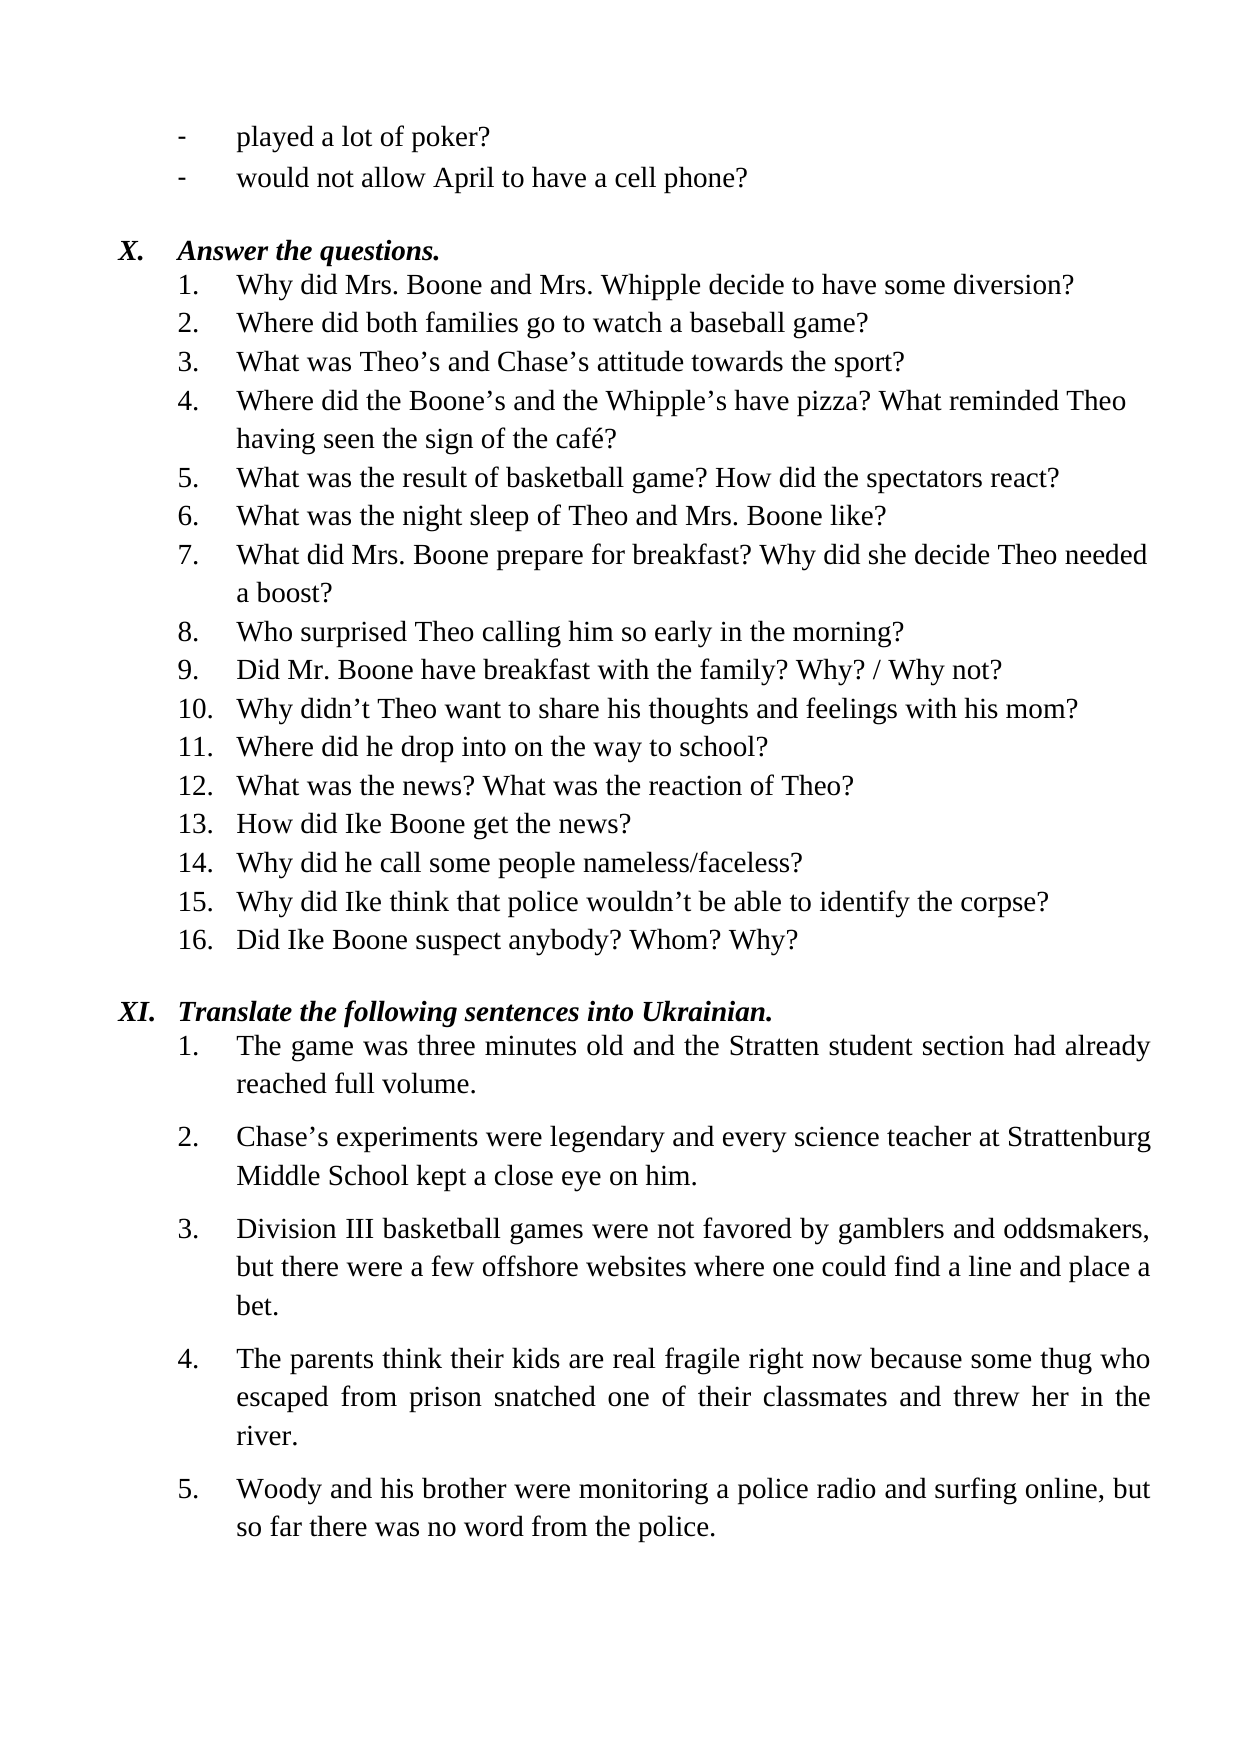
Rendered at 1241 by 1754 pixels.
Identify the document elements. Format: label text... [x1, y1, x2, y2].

list What was the result of basketball game? How did the spectators react? [177, 460, 1152, 493]
list Woody and his brother were monitoring a police radio and surfing online, but so far there was no word from the police. [177, 1471, 1152, 1543]
list What was Theo’s and Chase’s attitude towards the sport? [177, 344, 1152, 378]
list Where did both families go to watch a baseball game? [177, 306, 1152, 339]
list Where did the Boone’s and the Whipple’s have pizza? What reminded Theo having seen the sign of the café? [177, 383, 1152, 455]
list The parents think their kids are real fragile right now because some thug who escaped from prison snatched one of their classmates and threw her in the river. [177, 1341, 1152, 1451]
list Why didn’t Theo want to share his thoughts and feelings with his mom? [177, 691, 1152, 724]
list Division III basketball games were not favored by gamblers and oddsmakers, but there were a few offshore websites where one could find a line and place a bet. [177, 1211, 1152, 1321]
list What was the news? What was the reaction of Theo? [177, 768, 1152, 802]
list Where did he drop into on the way to school? [177, 729, 1152, 763]
list Who surprised Theo calling him so early in the morning? [177, 614, 1152, 647]
list How did Ike Boone get the news? [177, 807, 1152, 840]
list Translate the following sentences into Ukrainian. [118, 994, 1152, 1028]
list The game was three minutes old and the Stratten student section had already reached full volume. [177, 1028, 1152, 1100]
list Why did Ike think that police wouldn’t be able to identify the corpse? [177, 884, 1152, 917]
list What did Mrs. Boone prepare for breakfast? Why did she decide Theo needed a boost? [177, 537, 1152, 609]
list Answer the questions. [118, 233, 1152, 267]
list would not allow April to have a cell phone? [177, 159, 1152, 195]
list What was the night sleep of Theo and Mrs. Boone like? [177, 498, 1152, 532]
list Did Mr. Boone have breakfast with the family? Why? / Why not? [177, 652, 1152, 686]
list Chase’s experiments were legendary and every science teacher at Strattenburg Middle School kept a close eye on him. [177, 1119, 1152, 1191]
list played a lot of poker? [177, 118, 1152, 154]
list Did Ike Boone suspect anybody? Whom? Why? [177, 922, 1152, 956]
list Why did he call some people nameless/faceless? [177, 845, 1152, 879]
list Why did Mrs. Boone and Mrs. Whipple decide to have some diversion? [177, 267, 1152, 301]
